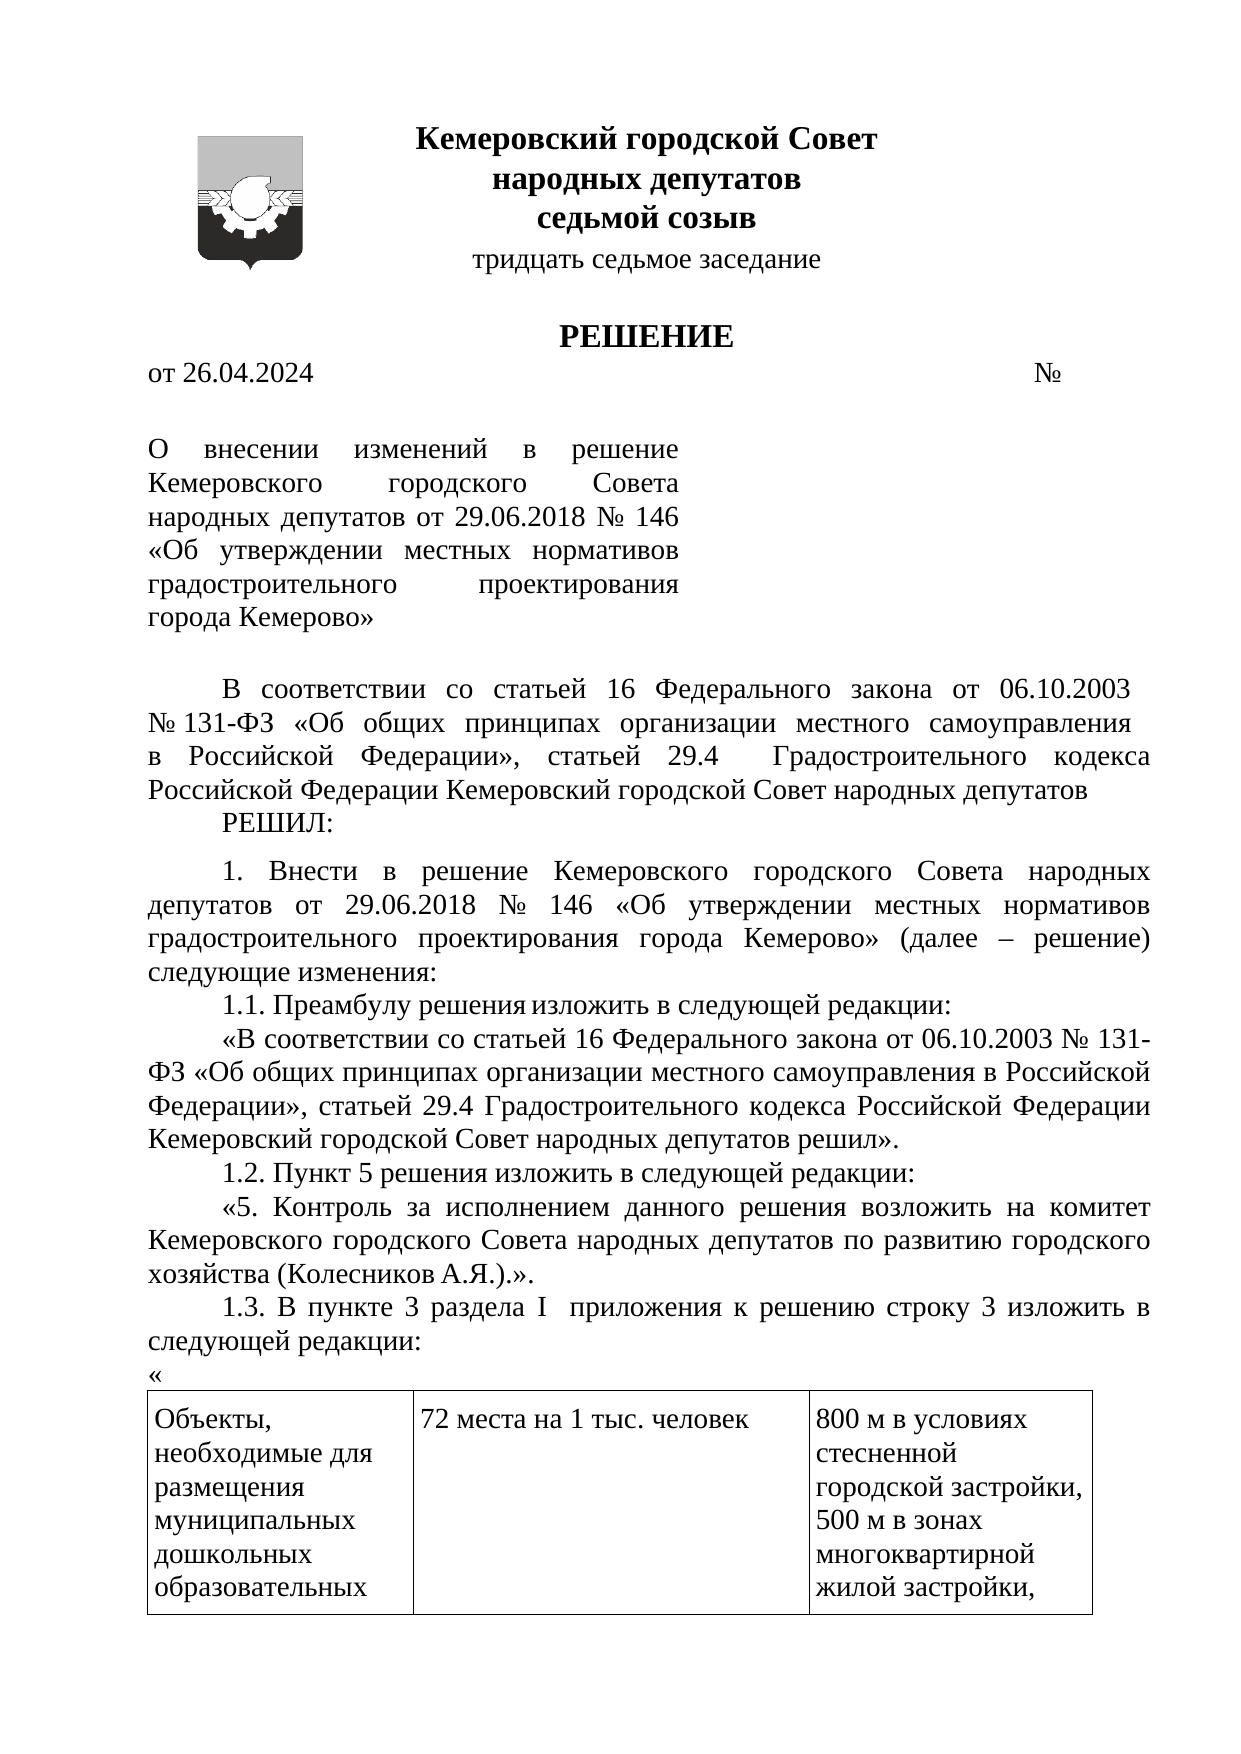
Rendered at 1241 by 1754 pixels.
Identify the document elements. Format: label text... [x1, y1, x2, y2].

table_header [810, 1391, 1092, 1613]
text «5. Контроль за исполнением данного решения возложить на комитет Кемеровского городского Совета народных депутатов по развитию городского хозяйства (Колесников А.Я.).». [148, 1189, 1152, 1289]
text Кемеровский городской Совет народных депутатов седьмой созыв [148, 118, 1146, 237]
text 1. Внести в решение Кемеровского городского Совета народных депутатов от 29.06.2018 № 146 «Об утверждении местных нормативов градостроительного проектирования города Кемерово» (далее – решение) следующие изменения: [148, 853, 1152, 987]
text 1.1. Преамбулу решения изложить в следующей редакции: [148, 987, 1152, 1021]
picture [197, 136, 303, 271]
text РЕШИЛ: [148, 805, 1114, 839]
text «В соответствии со статьей 16 Федерального закона от 06.10.2003 № 131-ФЗ «Об общих принципах организации местного самоуправления в Российской Федерации», статьей 29.4 Градостроительного кодекса Российской Федерации Кемеровский городской Совет народных депутатов решил». [148, 1021, 1152, 1155]
text РЕШЕНИЕ [148, 316, 1146, 355]
text тридцать седьмое заседание [148, 237, 1146, 276]
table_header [148, 1391, 413, 1613]
title от 26.04.2024 № [148, 355, 1152, 388]
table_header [414, 1391, 809, 1613]
text В соответствии со статьей 16 Федерального закона от 06.10.2003 № 131-ФЗ «Об общих принципах организации местного самоуправления в Российской Федерации», статьей 29.4 Градостроительного кодекса Российской Федерации Кемеровский городской Совет народных депутатов [148, 671, 1152, 805]
text 1.2. Пункт 5 решения изложить в следующей редакции: [148, 1155, 1152, 1189]
text « [148, 1356, 1152, 1390]
text 1.3. В пункте 3 раздела I приложения к решению строку 3 изложить в следующей редакции: [148, 1289, 1152, 1356]
subtitle О внесении изменений в решение Кемеровского городского Совета народных депутатов от 29.06.2018 № 146 «Об утверждении местных нормативов градостроительного проектирования города Кемерово» [148, 432, 679, 633]
